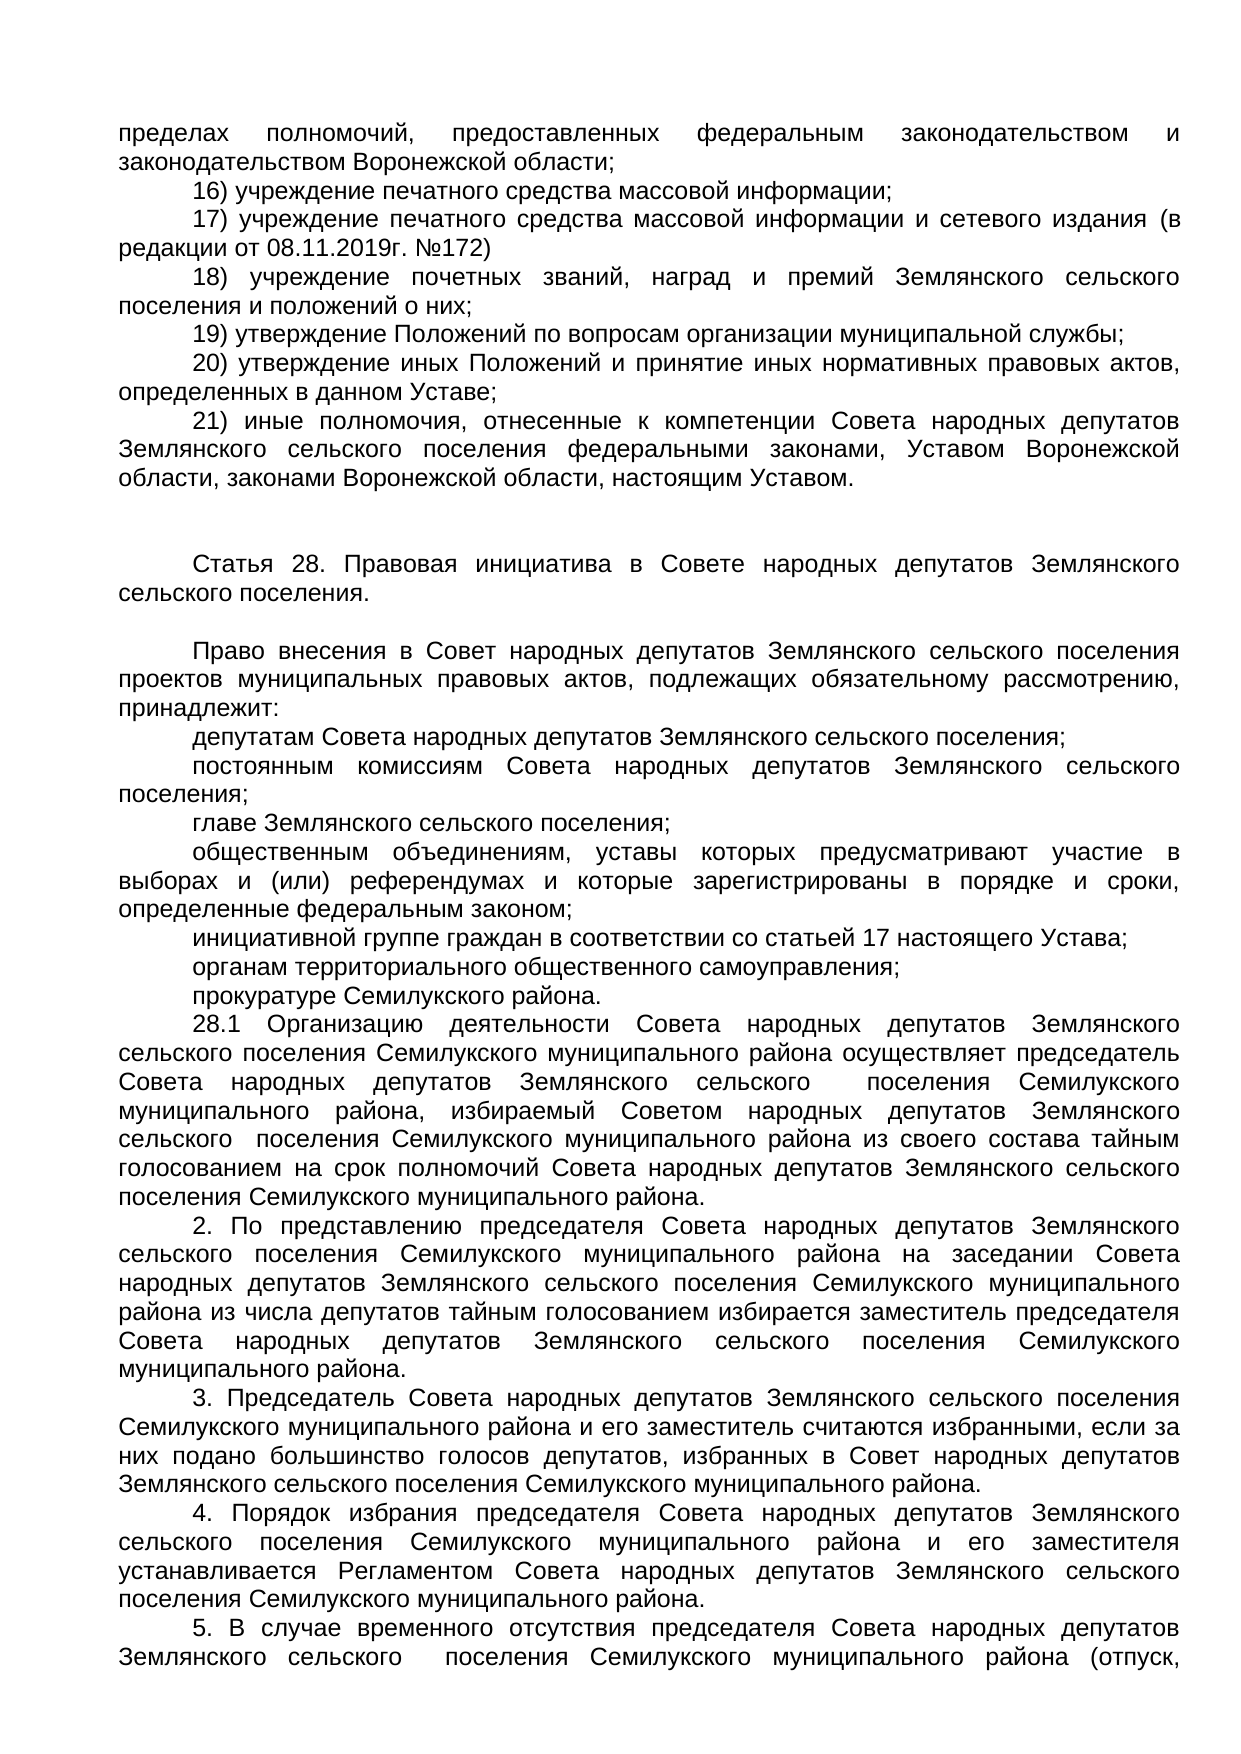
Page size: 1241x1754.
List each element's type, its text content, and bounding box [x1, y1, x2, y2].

text инициативной группе граждан в соответствии со статьей 17 настоящего Устава; [118, 923, 1181, 952]
text 16) учреждение печатного средства массовой информации; [118, 176, 1181, 204]
text 28.1 Организацию деятельности Совета народных депутатов Землянского сельского поселения Семилукского муниципального района осуществляет председатель Совета народных депутатов Землянского сельского поселения Семилукского муниципального района, избираемый Советом народных депутатов Землянского сельского поселения Семилукского муниципального района из своего состава тайным голосованием на срок полномочий Совета народных депутатов Землянского сельского поселения Семилукского муниципального района. [118, 1009, 1181, 1211]
text депутатам Совета народных депутатов Землянского сельского поселения; [118, 722, 1181, 751]
text 17) учреждение печатного средства массовой информации и сетевого издания (в редакции от 08.11.2019г. №172) [118, 204, 1181, 262]
text 3. Председатель Совета народных депутатов Землянского сельского поселения Семилукского муниципального района и его заместитель считаются избранными, если за них подано большинство голосов депутатов, избранных в Совет народных депутатов Землянского сельского поселения Семилукского муниципального района. [118, 1383, 1181, 1498]
text органам территориального общественного самоуправления; [118, 952, 1181, 981]
text Право внесения в Совет народных депутатов Землянского сельского поселения проектов муниципальных правовых актов, подлежащих обязательному рассмотрению, принадлежит: [118, 636, 1181, 722]
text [118, 1613, 1181, 1671]
text 21) иные полномочия, отнесенные к компетенции Совета народных депутатов Землянского сельского поселения федеральными законами, Уставом Воронежской области, законами Воронежской области, настоящим Уставом. [118, 406, 1181, 492]
text Статья 28. Правовая инициатива в Совете народных депутатов Землянского сельского поселения. [118, 549, 1181, 607]
text 2. По представлению председателя Совета народных депутатов Землянского сельского поселения Семилукского муниципального района на заседании Совета народных депутатов Землянского сельского поселения Семилукского муниципального района из числа депутатов тайным голосованием избирается заместитель председателя Совета народных депутатов Землянского сельского поселения Семилукского муниципального района. [118, 1211, 1181, 1383]
text общественным объединениям, уставы которых предусматривают участие в выборах и (или) референдумах и которые зарегистрированы в порядке и сроки, определенные федеральным законом; [118, 837, 1181, 923]
text 19) утверждение Положений по вопросам организации муниципальной службы; [118, 319, 1181, 348]
text главе Землянского сельского поселения; [118, 808, 1181, 837]
text 4. Порядок избрания председателя Совета народных депутатов Землянского сельского поселения Семилукского муниципального района и его заместителя устанавливается Регламентом Совета народных депутатов Землянского сельского поселения Семилукского муниципального района. [118, 1498, 1181, 1613]
text 20) утверждение иных Положений и принятие иных нормативных правовых актов, определенных в данном Уставе; [118, 348, 1181, 406]
text 18) учреждение почетных званий, наград и премий Землянского сельского поселения и положений о них; [118, 262, 1181, 319]
text постоянным комиссиям Совета народных депутатов Землянского сельского поселения; [118, 751, 1181, 808]
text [118, 118, 1181, 176]
text прокуратуре Семилукского района. [118, 981, 1181, 1009]
